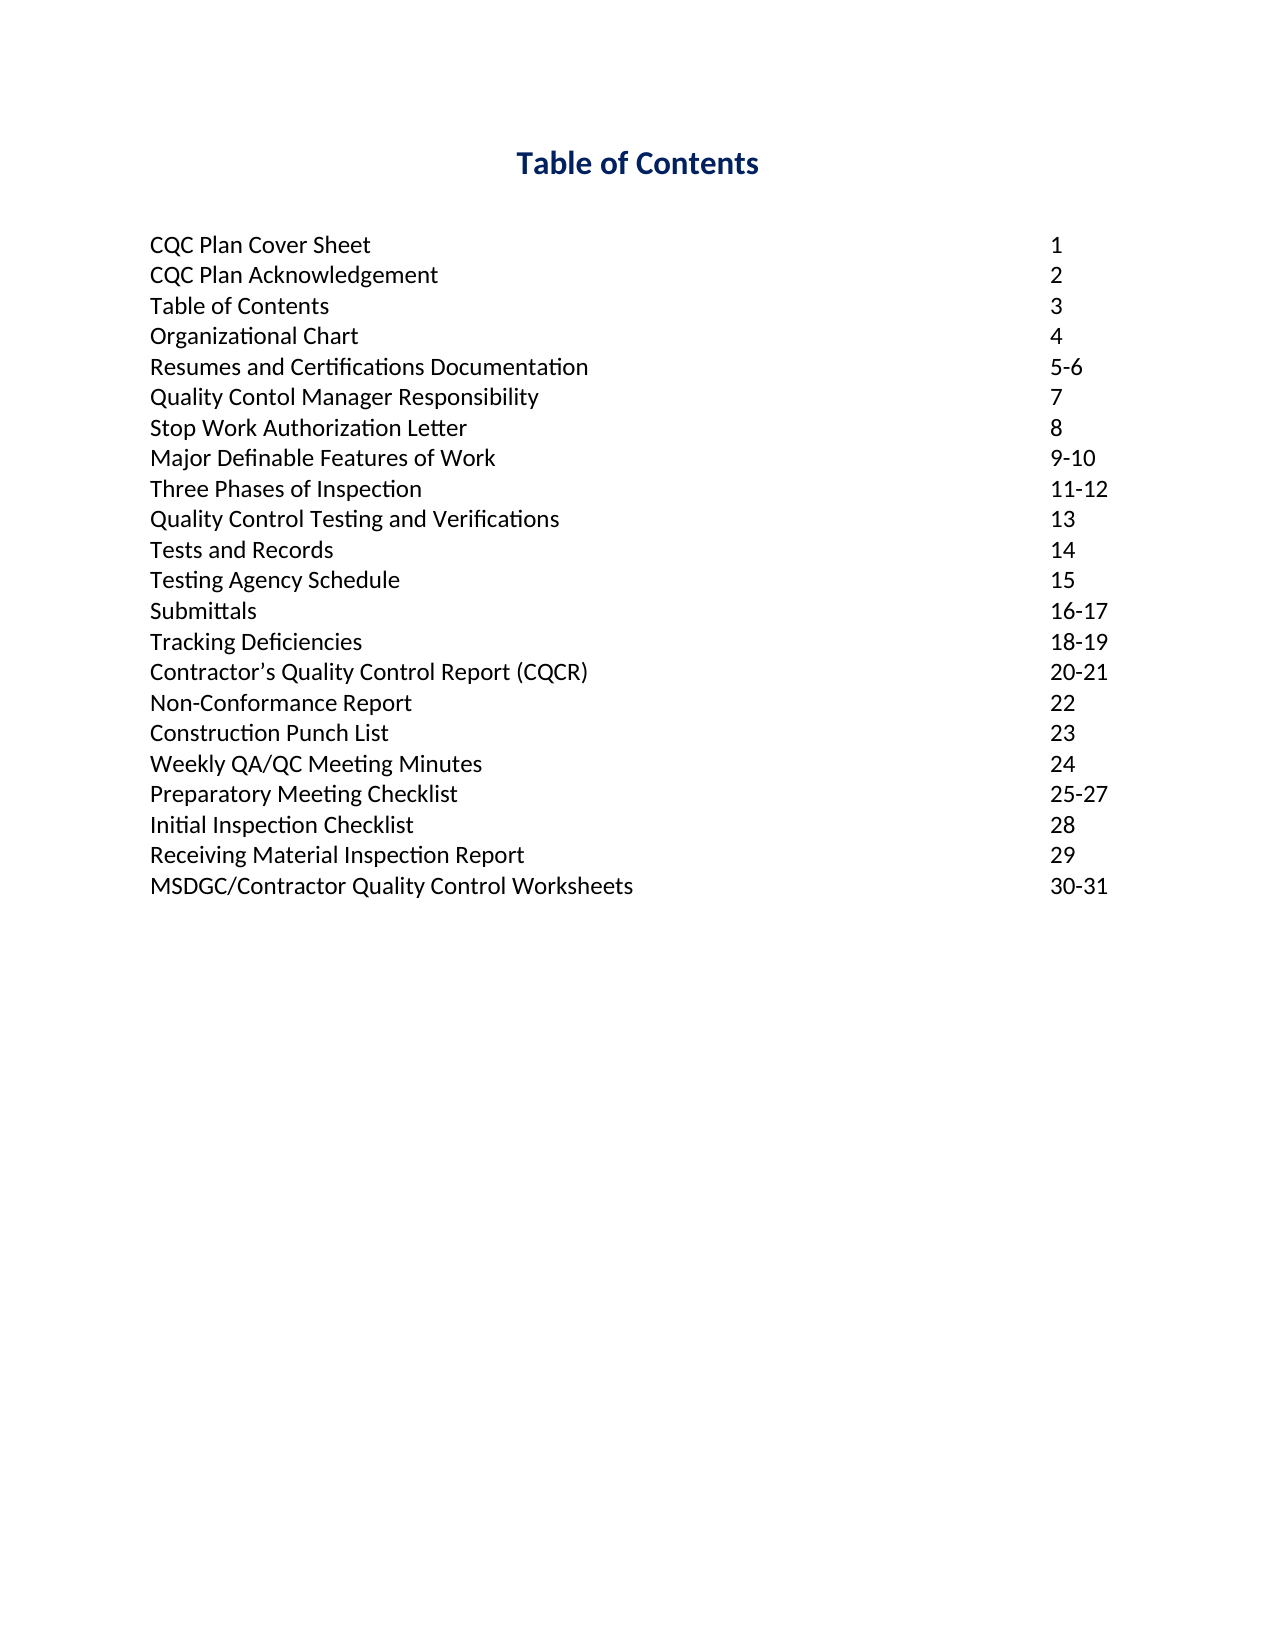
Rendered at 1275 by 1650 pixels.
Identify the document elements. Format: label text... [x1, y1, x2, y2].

text Testing Agency Schedule 15 [150, 565, 1125, 595]
text Organizational Chart 4 [150, 321, 1125, 351]
text Contractor’s Quality Control Report (CQCR) 20-21 [150, 656, 1125, 687]
text Table of Contents [150, 150, 1125, 180]
text Three Phases of Inspection 11-12 [150, 473, 1125, 504]
text Receiving Material Inspection Report 29 [150, 839, 1125, 870]
text Tests and Records 14 [150, 534, 1125, 565]
text Construction Punch List 23 [150, 717, 1125, 748]
text Preparatory Meeting Checklist 25-27 [150, 778, 1125, 809]
text Quality Control Testing and Verifications 13 [150, 504, 1125, 534]
text Table of Contents 3 [150, 290, 1125, 321]
text CQC Plan Cover Sheet 1 [150, 229, 1125, 259]
text CQC Plan Acknowledgement 2 [150, 259, 1125, 290]
text MSDGC/Contractor Quality Control Worksheets 30-31 [150, 870, 1125, 900]
text Quality Contol Manager Responsibility 7 [150, 382, 1125, 412]
text Submittals 16-17 [150, 595, 1125, 626]
text Weekly QA/QC Meeting Minutes 24 [150, 748, 1125, 778]
text Tracking Deficiencies 18-19 [150, 626, 1125, 656]
text Initial Inspection Checklist 28 [150, 809, 1125, 839]
text Non-Conformance Report 22 [150, 687, 1125, 717]
text Resumes and Certifications Documentation 5-6 [150, 351, 1125, 382]
text Major Definable Features of Work 9-10 [150, 443, 1125, 473]
text Stop Work Authorization Letter 8 [150, 412, 1125, 443]
